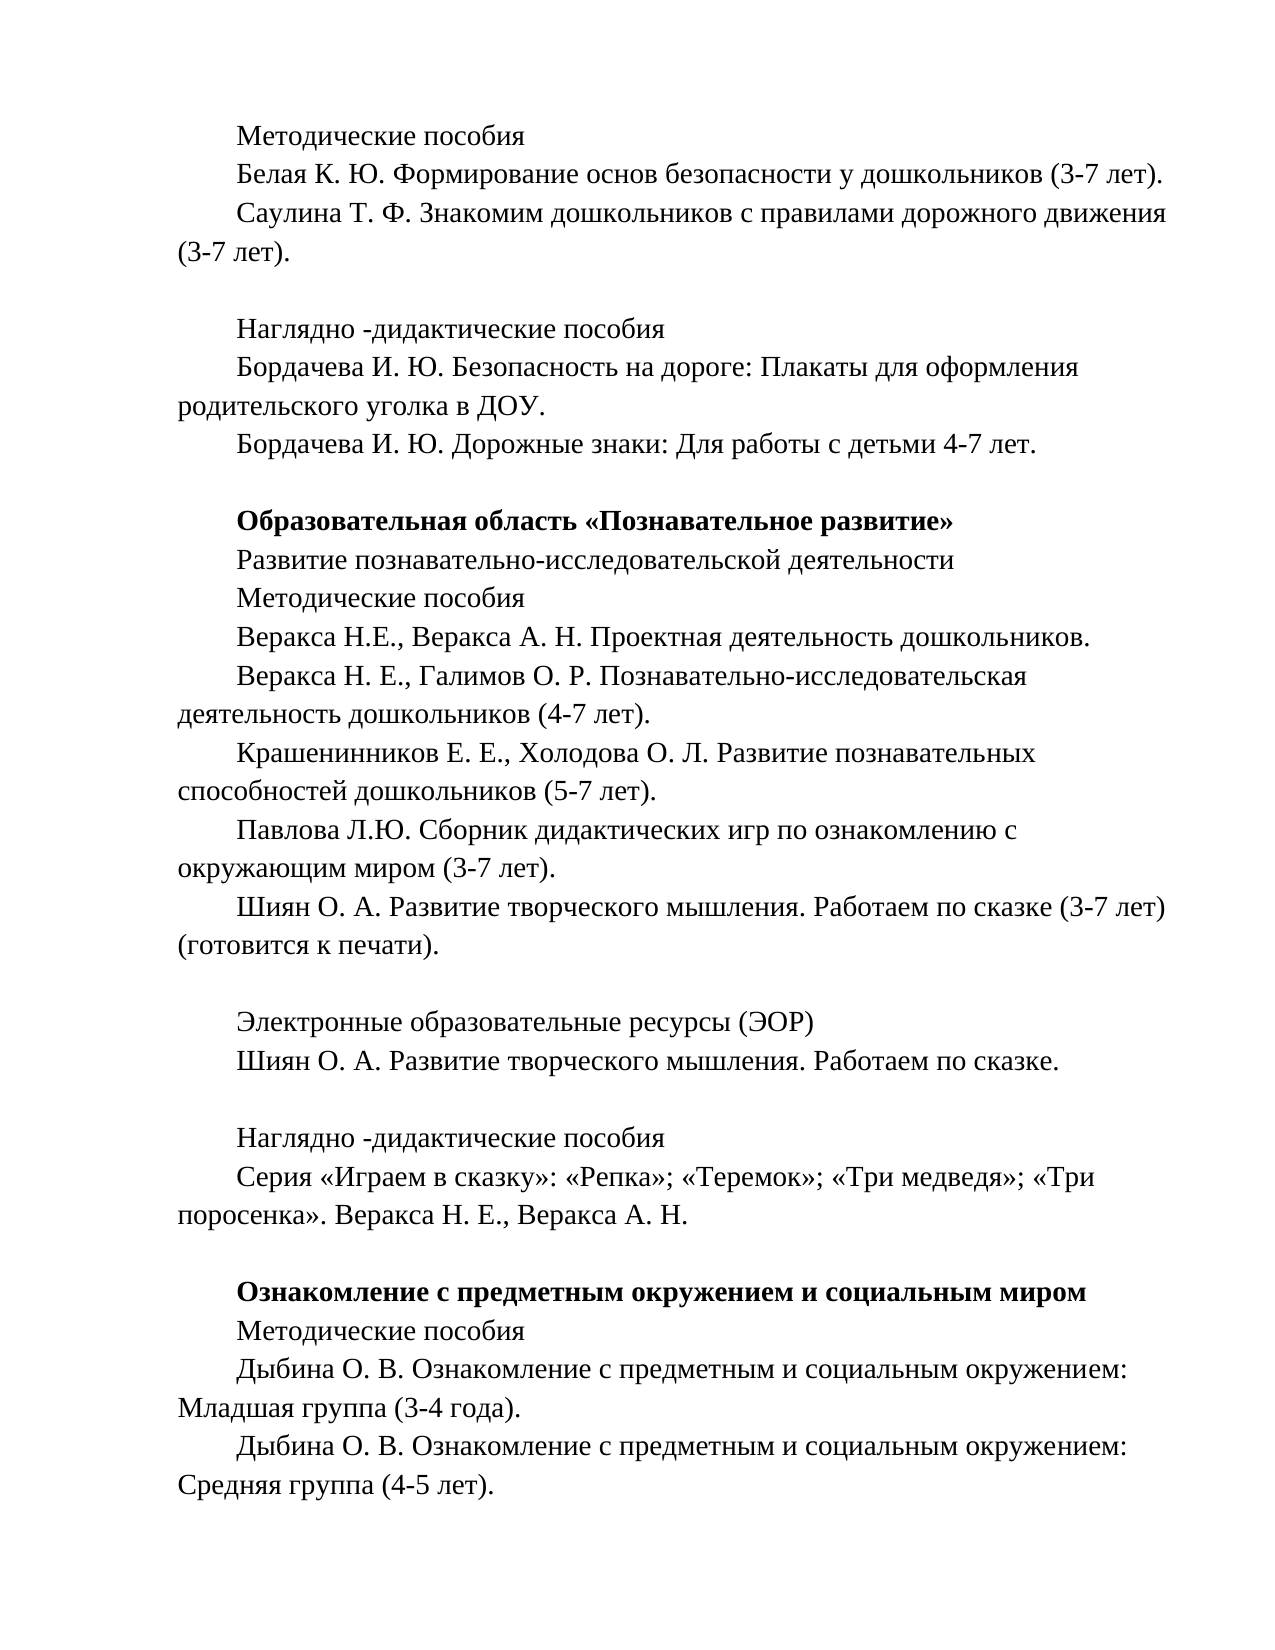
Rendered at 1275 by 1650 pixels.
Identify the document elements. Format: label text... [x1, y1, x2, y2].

text Методические пособия [177, 581, 1186, 614]
text Шиян О. А. Развитие творческого мышления. Работаем по сказке. [177, 1043, 1186, 1077]
text Методические пособия [177, 118, 1186, 152]
text Белая К. Ю. Формирование основ безопасности у дошкольников (3-7 лет). [177, 157, 1186, 190]
text Ознакомление с предметным окружением и социальным миром [177, 1274, 1186, 1308]
text Веракса Н. Е., Галимов О. Р. Познавательно-исследовательская деятельность дошкольников (4-7 лет). [177, 658, 1186, 730]
text Павлова Л.Ю. Сборник дидактических игр по ознакомлению с окружающим миром (3-7 лет). [177, 812, 1186, 884]
text Дыбина О. В. Ознакомление с предметным и социальным окружением: Средняя группа (4-5 лет). [177, 1428, 1186, 1501]
text Саулина Т. Ф. Знакомим дошкольников с правилами дорожного движения (3-7 лет). [177, 195, 1186, 267]
text Веракса Н.Е., Веракса А. Н. Проектная деятельность дошкольников. [177, 619, 1186, 653]
text Шиян О. А. Развитие творческого мышления. Работаем по сказке (3-7 лет) (готовится к печати). [177, 889, 1186, 961]
text Дыбина О. В. Ознакомление с предметным и социальным окружением: Младшая группа (3-4 года). [177, 1351, 1186, 1423]
text Крашенинников Е. Е., Холодова О. Л. Развитие познавательных способностей дошкольников (5-7 лет). [177, 735, 1186, 807]
text Образовательная область «Познавательное развитие» [177, 503, 1186, 537]
text Бордачева И. Ю. Дорожные знаки: Для работы с детьми 4-7 лет. [177, 426, 1186, 460]
text Наглядно -дидактические пособия [177, 311, 1186, 344]
text Наглядно -дидактические пособия [177, 1120, 1186, 1154]
text Электронные образовательные ресурсы (ЭОР) [177, 1004, 1186, 1038]
text Бордачева И. Ю. Безопасность на дороге: Плакаты для оформления родительского уголка в ДОУ. [177, 349, 1186, 421]
text Развитие познавательно-исследовательской деятельности [177, 542, 1186, 576]
text Методические пособия [177, 1313, 1186, 1346]
text Серия «Играем в сказку»: «Репка»; «Теремок»; «Три медведя»; «Три поросенка». Веракса Н. Е., Веракса А. Н. [177, 1159, 1186, 1231]
